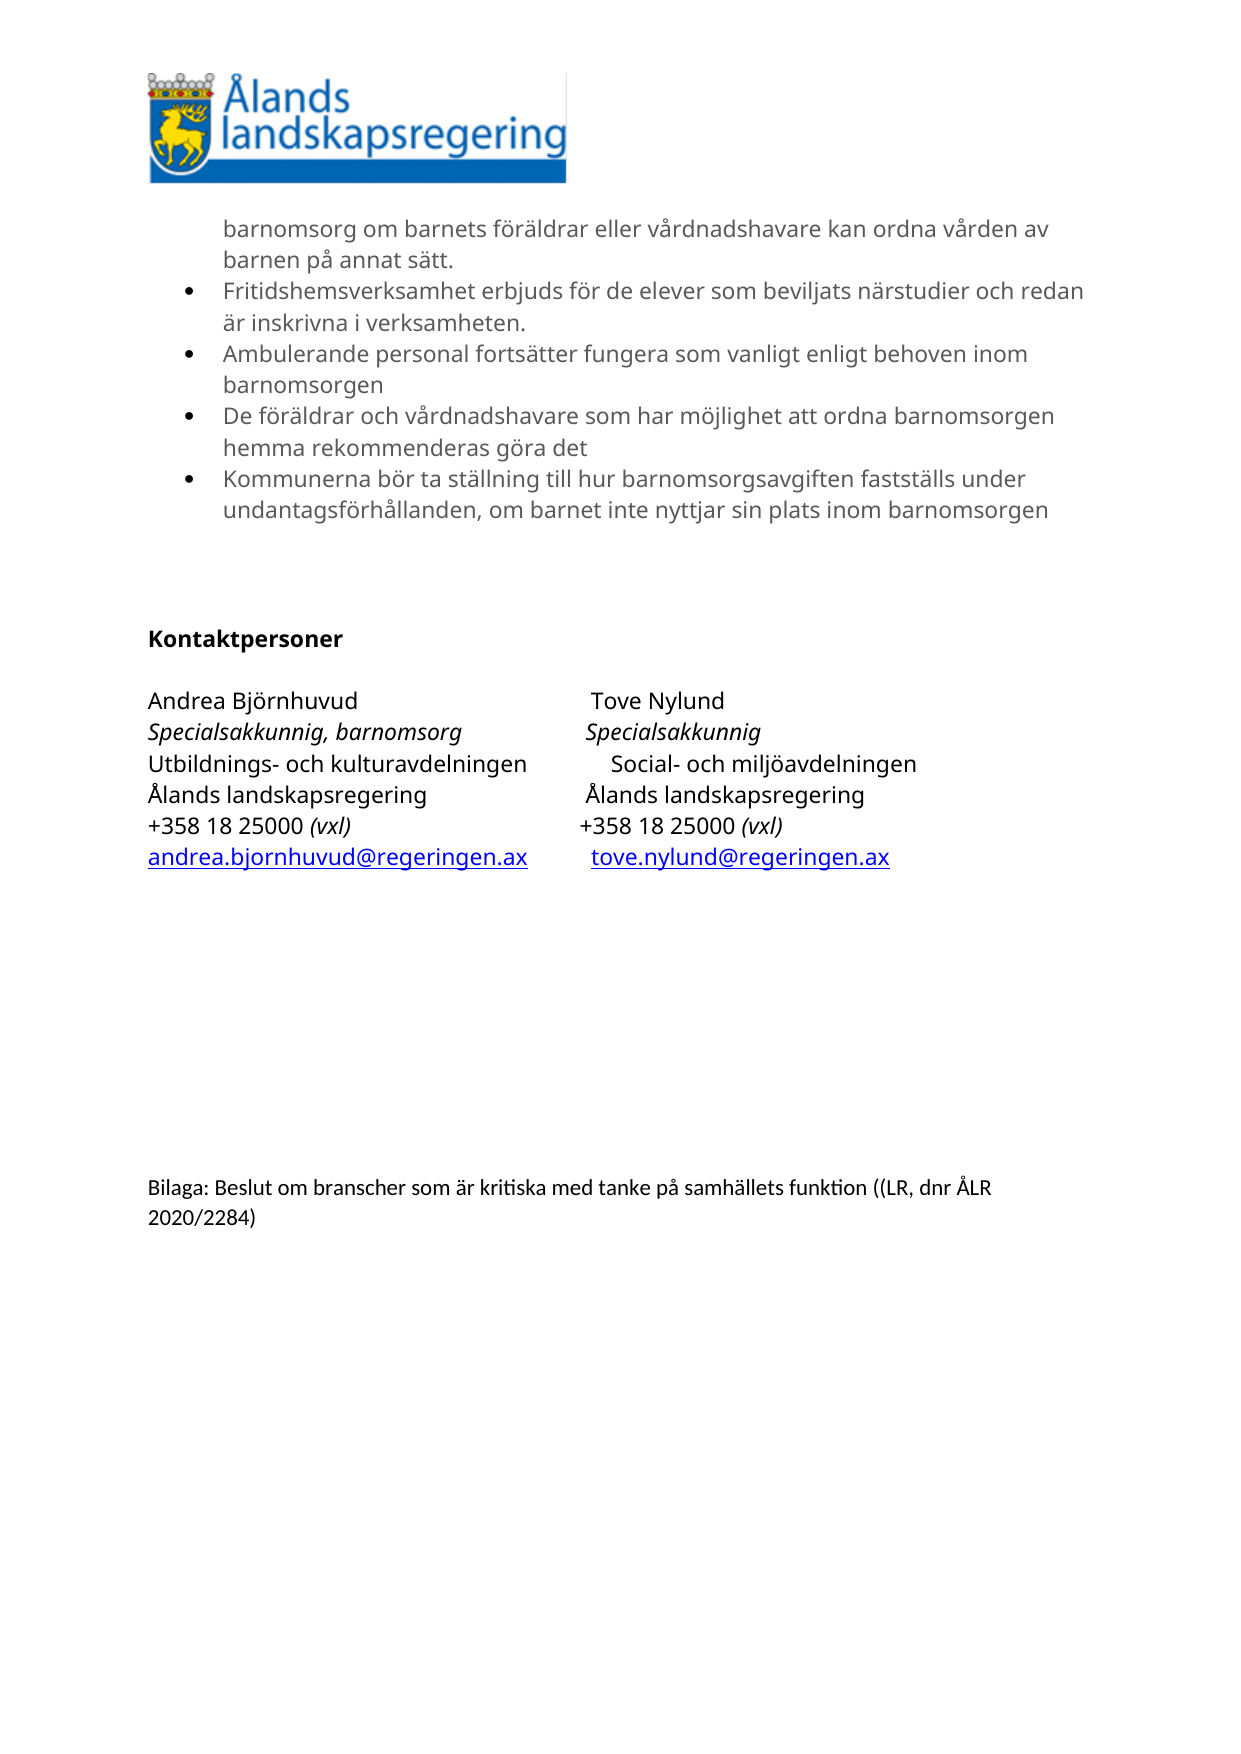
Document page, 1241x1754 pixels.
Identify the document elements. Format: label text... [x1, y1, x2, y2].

text andrea.bjornhuvud@regeringen.ax tove.nylund@regeringen.ax [148, 841, 1093, 872]
text Kontaktpersoner [148, 622, 1093, 654]
list De föräldrar och vårdnadshavare som har möjlighet att ordna barnomsorgen hemma rekommenderas göra det [185, 400, 1093, 463]
list Ambulerande personal fortsätter fungera som vanligt enligt behoven inom barnomsorgen [185, 338, 1093, 400]
text Bilaga: Beslut om branscher som är kritiska med tanke på samhällets funktion ((LR, dnr ÅLR 2020/2284) [148, 1173, 1093, 1231]
text Utbildnings- och kulturavdelningen Social- och miljöavdelningen [148, 747, 1137, 779]
text Specialsakkunnig, barnomsorg Specialsakkunnig [148, 716, 1137, 747]
picture [147, 73, 568, 185]
text Andrea Björnhuvud Tove Nylund [148, 685, 1137, 716]
list Kommunerna bör ta ställning till hur barnomsorgsavgiften fastställs under undantagsförhållanden, om barnet inte nyttjar sin plats inom barnomsorgen [185, 463, 1093, 525]
text +358 18 25000 (vxl) +358 18 25000 (vxl) [148, 810, 1137, 841]
list Fritidshemsverksamhet erbjuds för de elever som beviljats närstudier och redan är inskrivna i verksamheten. [185, 275, 1093, 338]
text Ålands landskapsregering Ålands landskapsregering [148, 779, 1137, 810]
